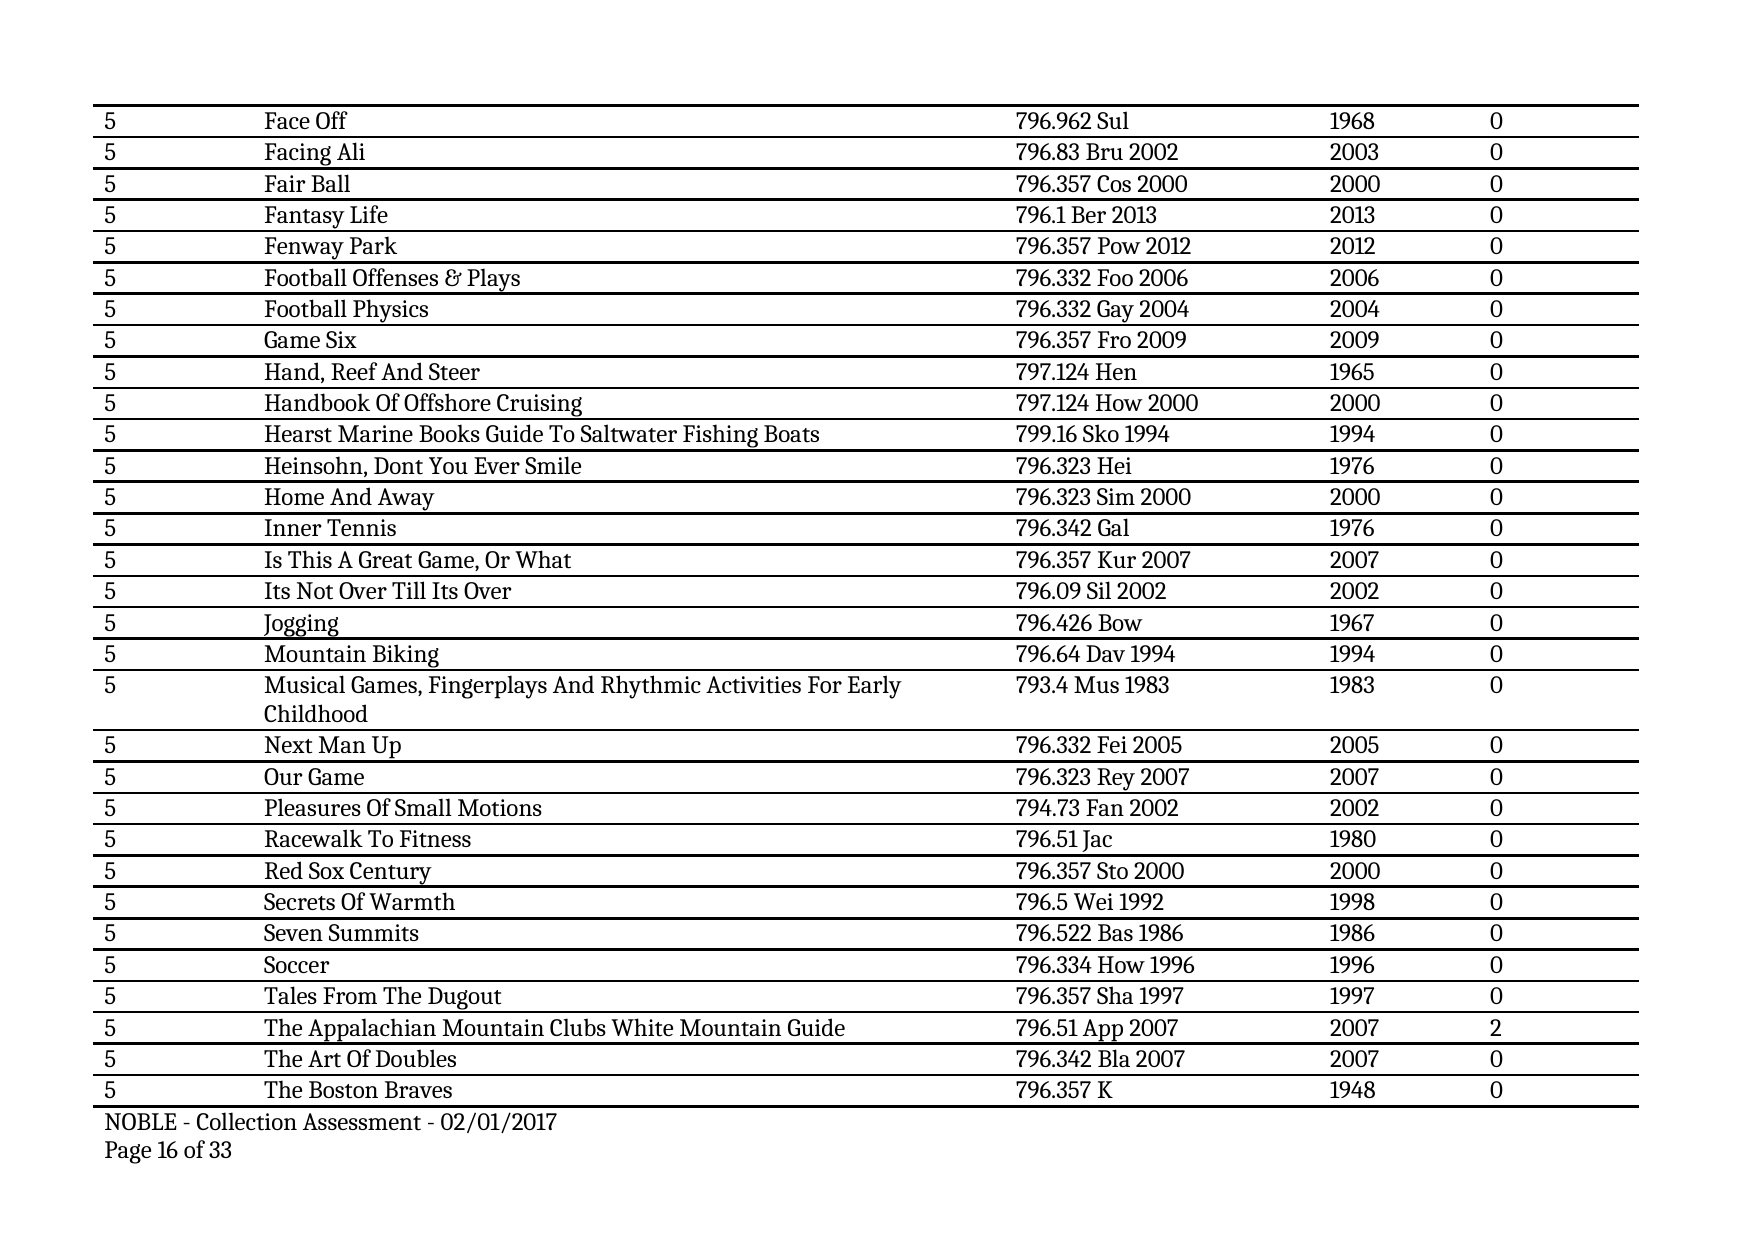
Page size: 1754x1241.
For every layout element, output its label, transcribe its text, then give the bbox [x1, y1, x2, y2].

table_cell 0 [1479, 138, 1638, 167]
table_cell 1994 [1319, 420, 1478, 449]
table_cell Home And Away [253, 483, 999, 512]
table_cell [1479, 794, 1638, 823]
table_cell 0 [1479, 358, 1638, 386]
table_cell 2006 [1319, 264, 1478, 292]
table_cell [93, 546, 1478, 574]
table_cell 0 [1479, 170, 1638, 198]
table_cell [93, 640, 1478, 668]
table_cell 2000 [1319, 170, 1478, 198]
table_cell Football Offenses & Plays [253, 264, 999, 292]
table_cell 0 [1479, 389, 1638, 418]
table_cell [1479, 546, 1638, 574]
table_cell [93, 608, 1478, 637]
table_cell 797.124 How 2000 [999, 389, 1319, 418]
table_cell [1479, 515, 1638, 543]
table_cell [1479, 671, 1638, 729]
table_cell Fair Ball [253, 170, 999, 198]
table_cell 0 [1479, 232, 1638, 261]
table_cell 796.357 Fro 2009 [999, 326, 1319, 355]
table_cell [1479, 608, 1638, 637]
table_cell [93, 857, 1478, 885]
table_cell 0 [1479, 420, 1638, 449]
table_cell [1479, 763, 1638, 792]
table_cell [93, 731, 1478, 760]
table_cell 2012 [1319, 232, 1478, 261]
table_cell 5 [93, 107, 253, 136]
table_cell 797.124 Hen [999, 358, 1319, 386]
table_cell 5 [93, 170, 253, 198]
table_cell Handbook Of Offshore Cruising [253, 389, 999, 418]
table_cell 0 [1479, 201, 1638, 229]
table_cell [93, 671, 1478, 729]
table_cell 799.16 Sko 1994 [999, 420, 1319, 449]
table_cell 796.332 Gay 2004 [999, 295, 1319, 324]
table_cell 796.1 Ber 2013 [999, 201, 1319, 229]
table_cell Face Off [253, 107, 999, 136]
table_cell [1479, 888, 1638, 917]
table_cell 5 [93, 295, 253, 324]
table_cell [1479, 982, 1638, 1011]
table_cell 5 [93, 452, 253, 480]
table_cell 5 [93, 201, 253, 229]
table_cell Hand, Reef And Steer [253, 358, 999, 386]
table_cell 796.332 Foo 2006 [999, 264, 1319, 292]
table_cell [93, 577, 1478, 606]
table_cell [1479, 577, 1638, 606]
table_cell 5 [93, 358, 253, 386]
table_cell 5 [93, 264, 253, 292]
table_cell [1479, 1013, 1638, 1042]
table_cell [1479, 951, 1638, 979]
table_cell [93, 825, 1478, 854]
table_cell 5 [93, 420, 253, 449]
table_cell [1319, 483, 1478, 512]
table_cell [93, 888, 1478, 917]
table_cell 1965 [1319, 358, 1478, 386]
table_cell 0 [1479, 264, 1638, 292]
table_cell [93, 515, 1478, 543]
table_cell 1976 [1319, 452, 1478, 480]
table_cell 796.323 Hei [999, 452, 1319, 480]
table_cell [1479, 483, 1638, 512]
table_cell Football Physics [253, 295, 999, 324]
table_cell 5 [93, 326, 253, 355]
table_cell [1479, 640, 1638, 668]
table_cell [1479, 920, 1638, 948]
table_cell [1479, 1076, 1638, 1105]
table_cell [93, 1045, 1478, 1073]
table_cell 5 [93, 389, 253, 418]
table_cell 2013 [1319, 201, 1478, 229]
table_cell 796.357 Cos 2000 [999, 170, 1319, 198]
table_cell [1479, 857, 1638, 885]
table_cell Hearst Marine Books Guide To Saltwater Fishing Boats [253, 420, 999, 449]
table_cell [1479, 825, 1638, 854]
table_cell 2000 [1319, 389, 1478, 418]
table_cell 2003 [1319, 138, 1478, 167]
table_cell Fantasy Life [253, 201, 999, 229]
table_cell 796.323 Sim 2000 [999, 483, 1319, 512]
table_cell Facing Ali [253, 138, 999, 167]
table_cell 796.357 Pow 2012 [999, 232, 1319, 261]
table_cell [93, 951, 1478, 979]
table_cell 5 [93, 138, 253, 167]
table_cell 0 [1479, 295, 1638, 324]
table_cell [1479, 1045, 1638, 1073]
table_cell Game Six [253, 326, 999, 355]
table_cell 796.83 Bru 2002 [999, 138, 1319, 167]
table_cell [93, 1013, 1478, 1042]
table_cell Heinsohn, Dont You Ever Smile [253, 452, 999, 480]
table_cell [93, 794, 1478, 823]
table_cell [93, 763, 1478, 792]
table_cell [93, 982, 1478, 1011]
table_cell 1968 [1319, 107, 1478, 136]
table_cell 2009 [1319, 326, 1478, 355]
table_cell 5 [93, 483, 253, 512]
table_cell 2004 [1319, 295, 1478, 324]
table_cell 0 [1479, 326, 1638, 355]
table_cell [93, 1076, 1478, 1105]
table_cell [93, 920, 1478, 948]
table_cell Fenway Park [253, 232, 999, 261]
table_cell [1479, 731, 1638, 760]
table_cell 796.962 Sul [999, 107, 1319, 136]
table_cell 0 [1479, 107, 1638, 136]
table_cell 5 [93, 232, 253, 261]
table_cell 0 [1479, 452, 1638, 480]
